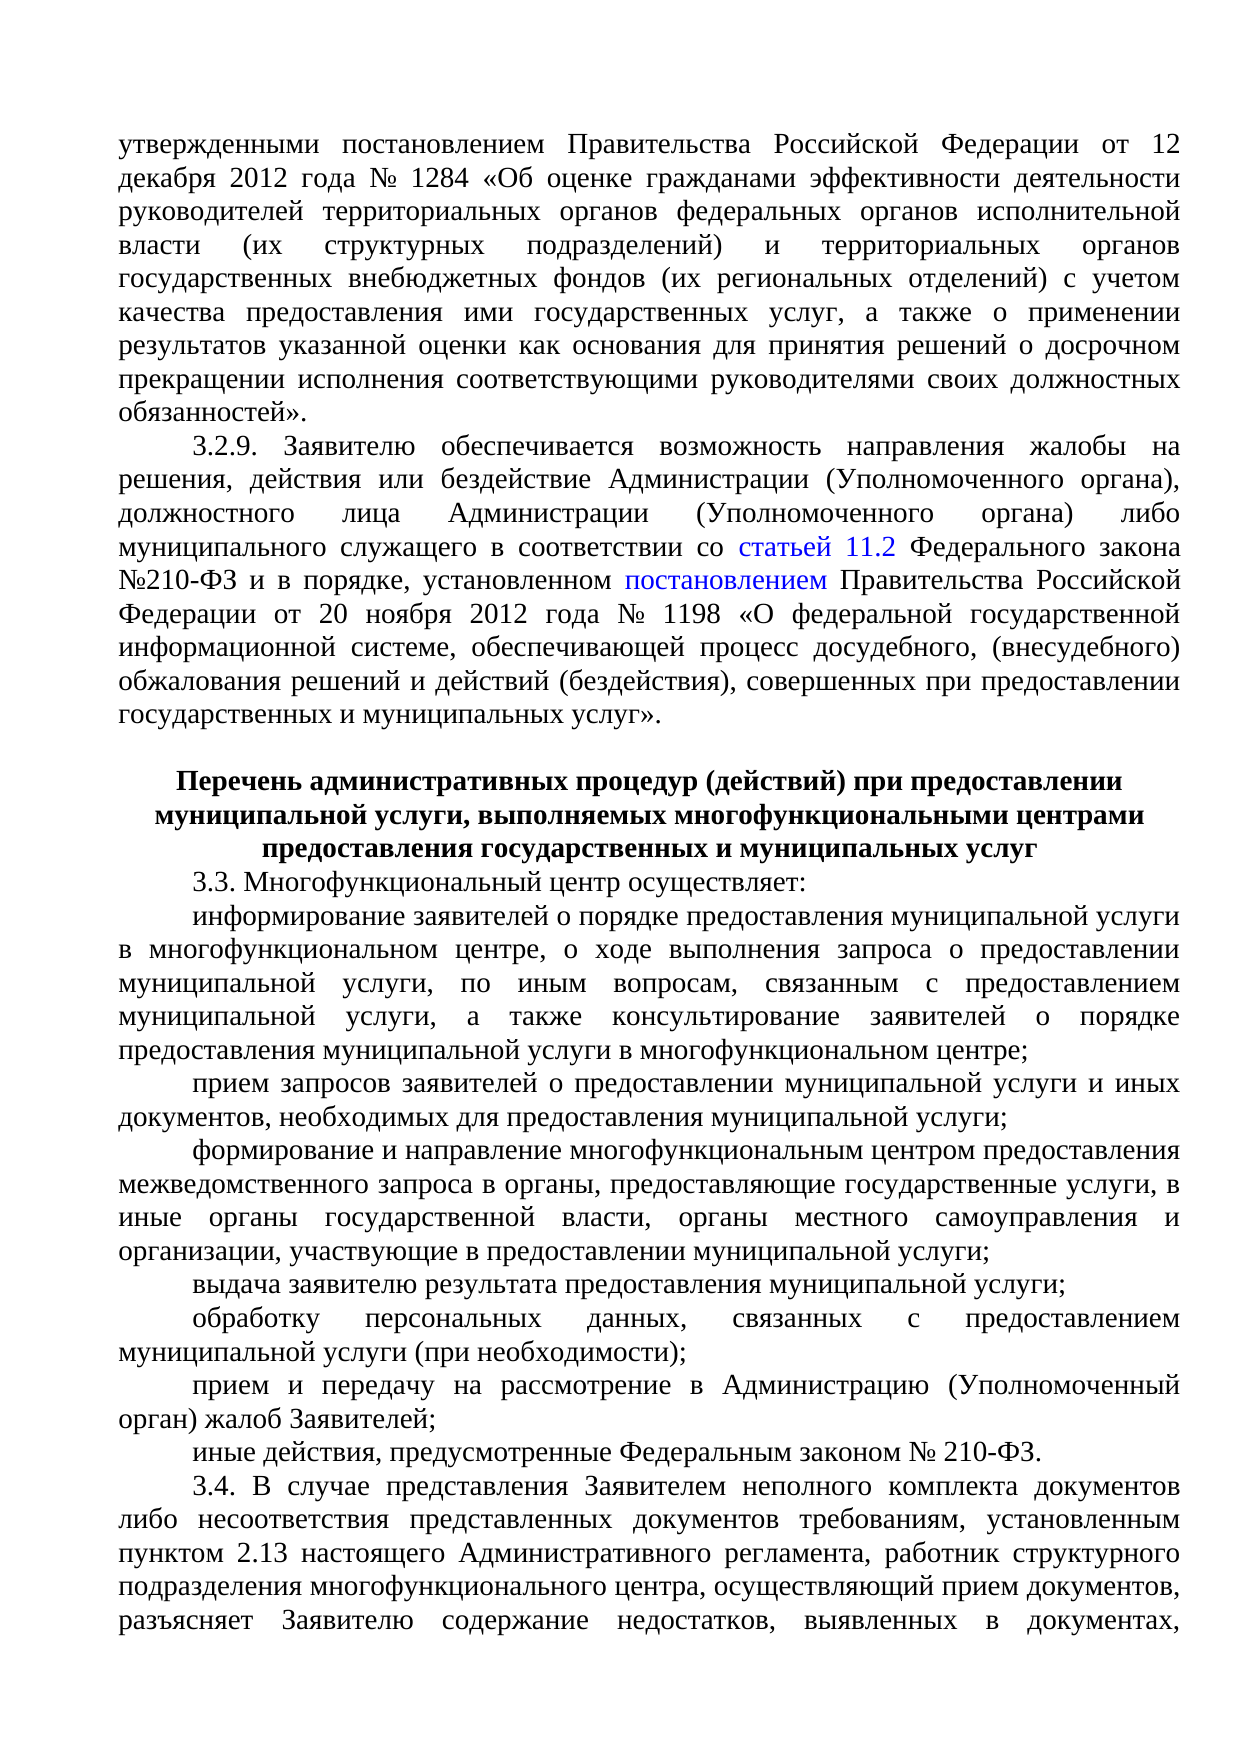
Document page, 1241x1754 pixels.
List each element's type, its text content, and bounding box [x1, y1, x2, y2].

text иные действия, предусмотренные Федеральным законом № 210-ФЗ. [118, 1434, 1181, 1468]
text формирование и направление многофункциональным центром предоставления межведомственного запроса в органы, предоставляющие государственные услуги, в иные органы государственной власти, органы местного самоуправления и организации, участвующие в предоставлении муниципальной услуги; [118, 1132, 1181, 1267]
text Перечень административных процедур (действий) при предоставлении муниципальной услуги, выполняемых многофункциональными центрами предоставления государственных и муниципальных услуг [118, 763, 1181, 864]
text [118, 1468, 1181, 1636]
text обработку персональных данных, связанных с предоставлением муниципальной услуги (при необходимости); [118, 1300, 1181, 1367]
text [118, 126, 1181, 428]
text прием и передачу на рассмотрение в Администрацию (Уполномоченный орган) жалоб Заявителей; [118, 1367, 1181, 1434]
text информирование заявителей о порядке предоставления муниципальной услуги в многофункциональном центре, о ходе выполнения запроса о предоставлении муниципальной услуги, по иным вопросам, связанным с предоставлением муниципальной услуги, а также консультирование заявителей о порядке предоставления муниципальной услуги в многофункциональном центре; [118, 898, 1181, 1065]
text выдача заявителю результата предоставления муниципальной услуги; [118, 1267, 1181, 1300]
text 3.3. Многофункциональный центр осуществляет: [118, 864, 1181, 898]
text 3.2.9. Заявителю обеспечивается возможность направления жалобы на решения, действия или бездействие Администрации (Уполномоченного органа), должностного лица Администрации (Уполномоченного органа) либо муниципального служащего в соответствии со статьей 11.2 Федерального закона №210-ФЗ и в порядке, установленном постановлением Правительства Российской Федерации от 20 ноября 2012 года № 1198 «О федеральной государственной информационной системе, обеспечивающей процесс досудебного, (внесудебного) обжалования решений и действий (бездействия), совершенных при предоставлении государственных и муниципальных услуг». [118, 428, 1181, 730]
text прием запросов заявителей о предоставлении муниципальной услуги и иных документов, необходимых для предоставления муниципальной услуги; [118, 1065, 1181, 1132]
